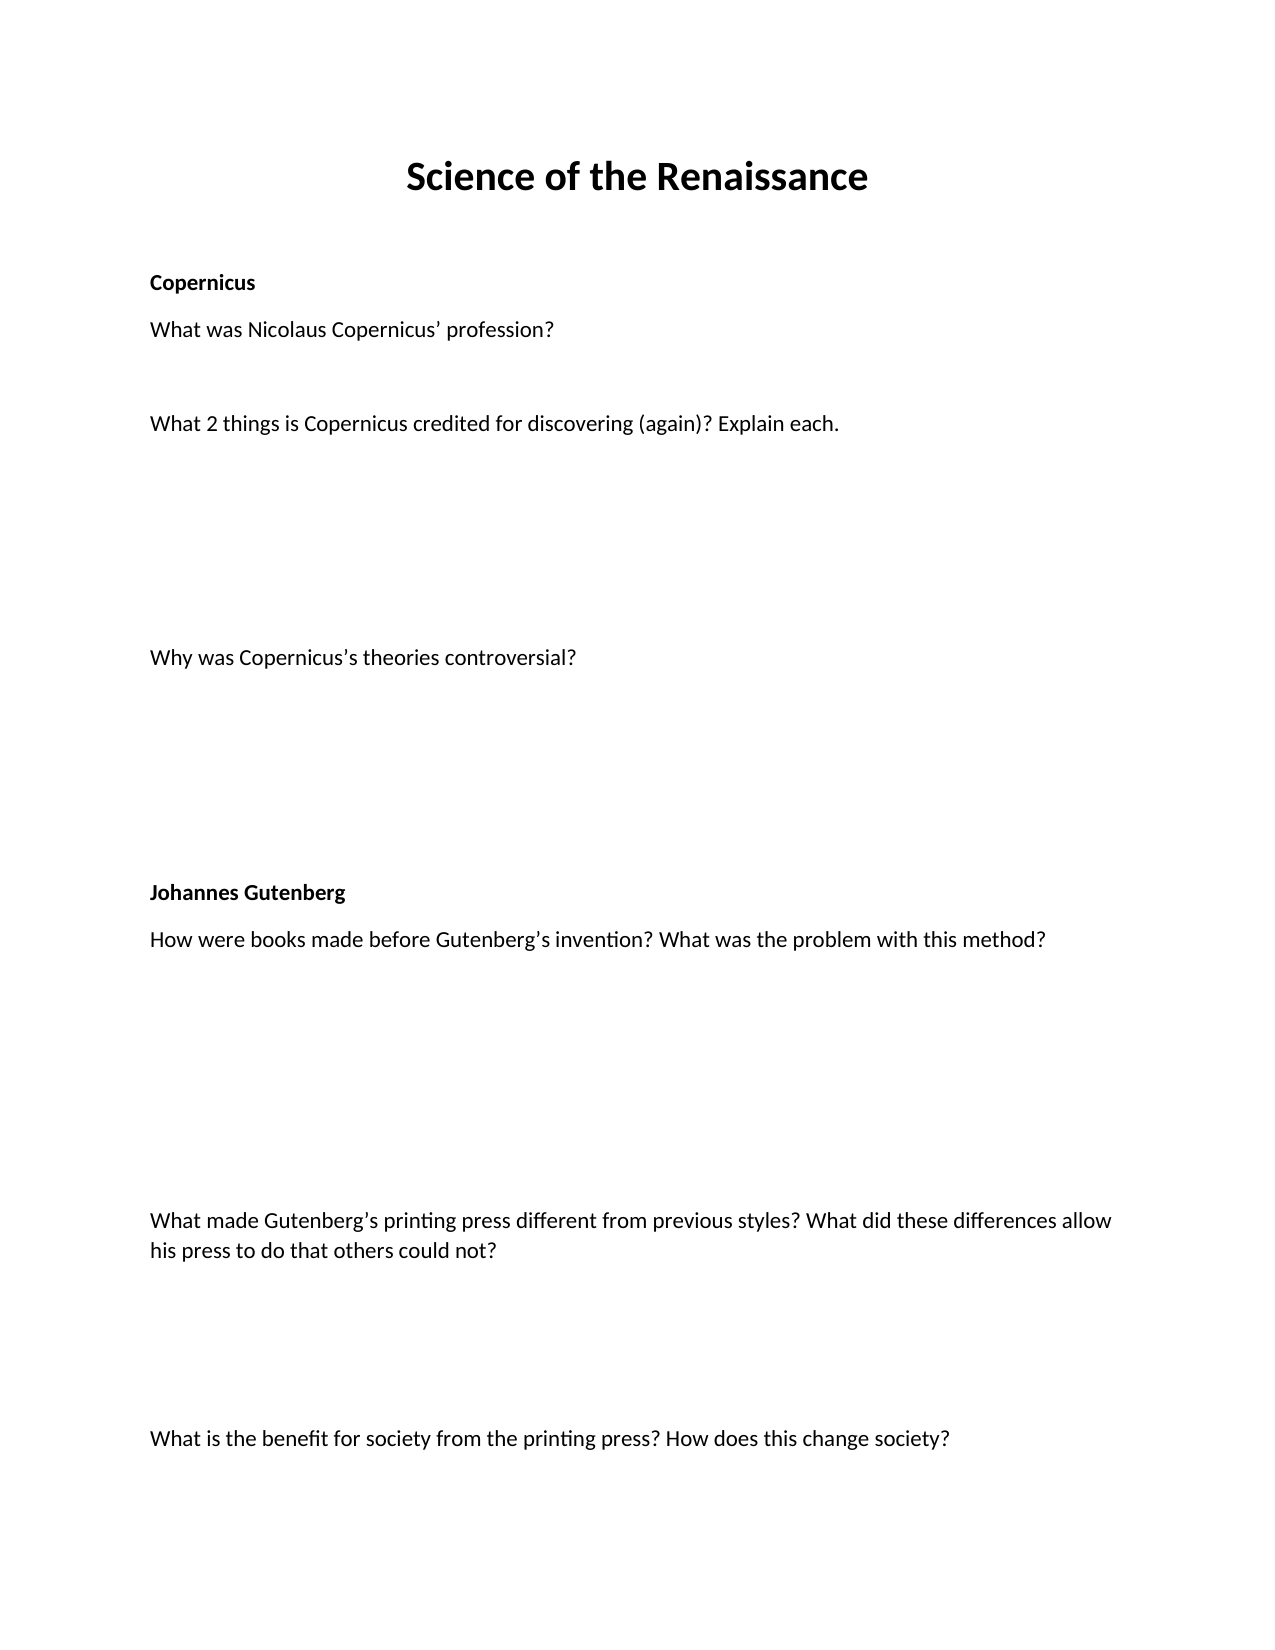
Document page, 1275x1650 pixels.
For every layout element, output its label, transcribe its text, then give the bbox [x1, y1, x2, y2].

text Why was Copernicus’s theories controversial? [150, 643, 1125, 671]
text Johannes Gutenberg [150, 878, 1125, 906]
text Copernicus [150, 268, 1125, 296]
text How were books made before Gutenberg’s invention? What was the problem with this method? [150, 925, 1125, 953]
text What made Gutenberg’s printing press different from previous styles? What did these differences allow his press to do that others could not? [150, 1206, 1125, 1264]
text What was Nicolaus Copernicus’ profession? [150, 315, 1125, 343]
text What is the benefit for society from the printing press? How does this change society? [150, 1424, 1125, 1452]
text Science of the Renaissance [150, 150, 1125, 201]
text What 2 things is Copernicus credited for discovering (again)? Explain each. [150, 409, 1125, 437]
